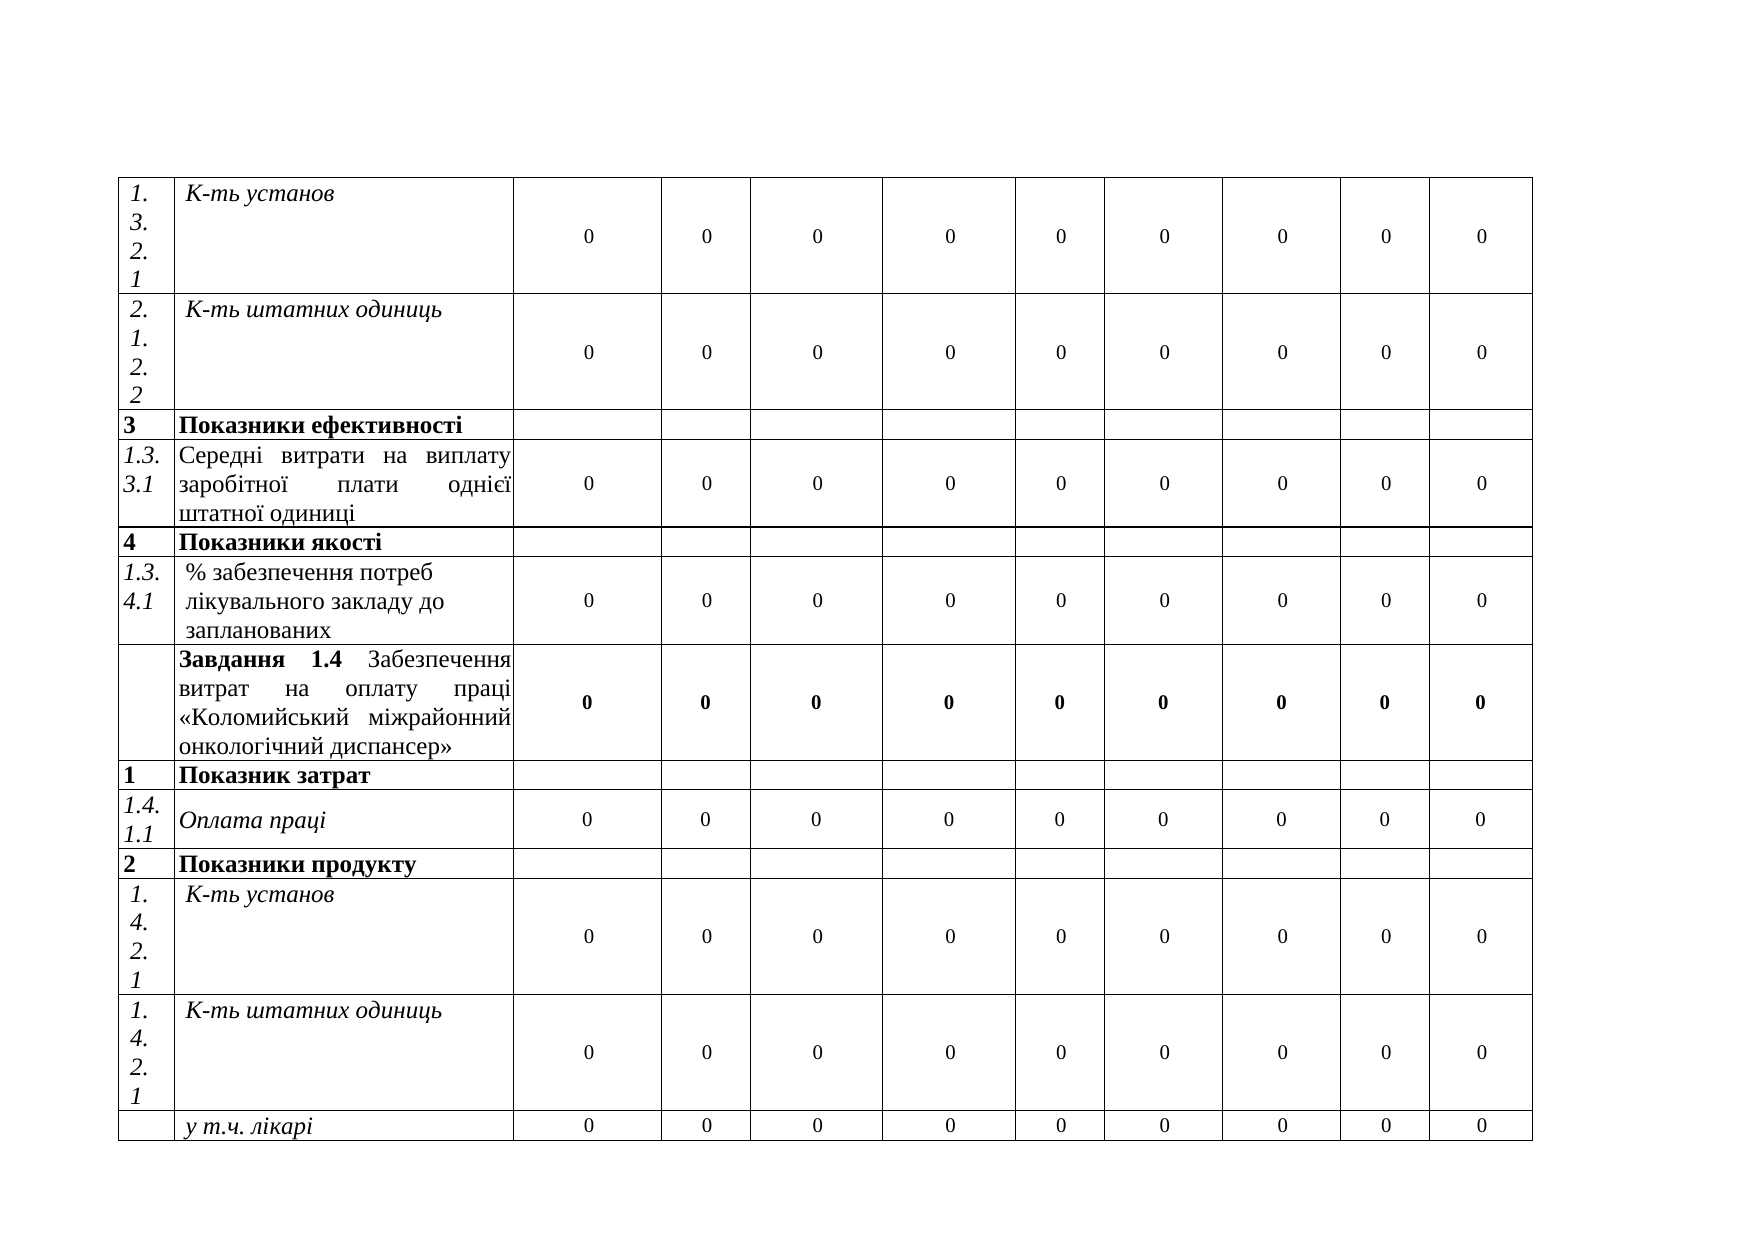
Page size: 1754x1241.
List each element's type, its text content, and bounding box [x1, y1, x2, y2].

table_cell 0 [514, 1111, 661, 1139]
table_cell 0 [1016, 557, 1104, 643]
table_cell [751, 528, 882, 556]
table_cell 0 [662, 790, 750, 848]
table_cell 0 [1341, 879, 1429, 994]
table_cell 0 [662, 879, 750, 994]
table_cell 0 [1430, 645, 1532, 759]
table_cell 2.1.2.2 [119, 294, 174, 409]
table_cell 0 [514, 879, 661, 994]
table_cell 0 [662, 294, 750, 409]
table_cell 3 [119, 410, 174, 439]
table_cell 0 [883, 1111, 1015, 1139]
table_cell [514, 410, 661, 439]
table_cell Оплата праці [175, 790, 513, 848]
table_cell [1341, 849, 1429, 878]
table_cell 0 [1105, 178, 1222, 293]
table_cell [1223, 528, 1340, 556]
table_cell [883, 528, 1015, 556]
table_cell 0 [1341, 645, 1429, 759]
table_cell 0 [1105, 440, 1222, 526]
table_cell 0 [883, 645, 1015, 759]
table_cell [1341, 528, 1429, 556]
table_cell 0 [883, 440, 1015, 526]
table_cell 0 [751, 879, 882, 994]
table_cell Показники ефективності [175, 410, 513, 439]
table_cell % забезпечення потреб лікувального закладу до запланованих [175, 557, 513, 643]
table_cell [1223, 849, 1340, 878]
table_cell 0 [1341, 294, 1429, 409]
table_cell 0 [1341, 557, 1429, 643]
table_cell 0 [1223, 557, 1340, 643]
table_cell [1016, 410, 1104, 439]
table_cell 0 [751, 440, 882, 526]
table_cell 0 [751, 294, 882, 409]
table_cell 0 [1430, 1111, 1532, 1139]
table_cell 1.3.2.1 [119, 178, 174, 293]
table_cell 0 [1341, 440, 1429, 526]
table_cell [662, 528, 750, 556]
table_cell [514, 528, 661, 556]
table_cell 0 [751, 645, 882, 759]
table_cell К-ть установ [175, 879, 513, 994]
table_cell [1430, 761, 1532, 789]
table_cell [1105, 761, 1222, 789]
table_cell Завдання 1.4 Забезпечення витрат на оплату праці «Коломийський міжрайонний онкологічний диспансер» [175, 645, 513, 759]
table_cell 0 [662, 440, 750, 526]
table_cell 0 [514, 294, 661, 409]
table_cell 0 [662, 557, 750, 643]
table_cell 0 [1016, 178, 1104, 293]
table_cell [1105, 849, 1222, 878]
table_cell 0 [751, 790, 882, 848]
table_cell [883, 849, 1015, 878]
table_cell [662, 410, 750, 439]
table_cell 0 [1430, 178, 1532, 293]
table_cell 0 [1223, 879, 1340, 994]
table_cell 0 [1430, 879, 1532, 994]
table_cell 0 [1223, 1111, 1340, 1139]
table_cell 0 [1430, 294, 1532, 409]
table_cell [119, 645, 174, 759]
table_cell [1341, 410, 1429, 439]
table_cell Показники якості [175, 528, 513, 556]
table_cell [1223, 761, 1340, 789]
table_cell 0 [514, 440, 661, 526]
table_cell 0 [883, 790, 1015, 848]
table_cell 0 [1430, 440, 1532, 526]
table_cell [514, 761, 661, 789]
table_cell 0 [1223, 440, 1340, 526]
table_cell [1105, 410, 1222, 439]
table_cell 0 [751, 178, 882, 293]
table_cell 0 [751, 557, 882, 643]
table_cell 0 [1105, 294, 1222, 409]
table_cell 0 [662, 178, 750, 293]
table_cell 0 [1105, 995, 1222, 1110]
table_cell 1.4.2.1 [119, 995, 174, 1110]
table_cell [662, 761, 750, 789]
table_cell [751, 410, 882, 439]
table_cell 0 [1341, 790, 1429, 848]
table_cell 0 [1430, 557, 1532, 643]
table_cell [1016, 849, 1104, 878]
table_cell 0 [662, 645, 750, 759]
table_cell 0 [1016, 440, 1104, 526]
table_cell 0 [1223, 790, 1340, 848]
table_cell 0 [1016, 995, 1104, 1110]
table_cell 0 [1430, 790, 1532, 848]
table_cell 0 [751, 1111, 882, 1139]
table_cell 2 [119, 849, 174, 878]
table_cell 0 [1223, 178, 1340, 293]
table_cell Показники продукту [175, 849, 513, 878]
table_cell 0 [1105, 879, 1222, 994]
table_cell 0 [514, 557, 661, 643]
table_cell 1.4.1.1 [119, 790, 174, 848]
table_cell [1223, 410, 1340, 439]
table_cell 1 [119, 761, 174, 789]
table_cell [662, 849, 750, 878]
table_cell 0 [751, 995, 882, 1110]
table_cell 0 [1223, 294, 1340, 409]
table_cell 0 [1341, 178, 1429, 293]
table_cell [883, 410, 1015, 439]
table_cell [1430, 849, 1532, 878]
table_cell Показник затрат [175, 761, 513, 789]
table_cell 0 [1105, 645, 1222, 759]
table_cell [883, 761, 1015, 789]
table_cell [1430, 528, 1532, 556]
table_cell 0 [1105, 1111, 1222, 1139]
table_cell 4 [119, 528, 174, 556]
table_cell [1105, 528, 1222, 556]
table_cell [514, 849, 661, 878]
table_cell 0 [514, 645, 661, 759]
table_cell 0 [1105, 557, 1222, 643]
table_cell [1016, 528, 1104, 556]
table_cell 0 [883, 294, 1015, 409]
table_cell [751, 761, 882, 789]
table_cell 0 [883, 178, 1015, 293]
table_cell 1.3. 3.1 [119, 440, 174, 526]
table_cell Середні витрати на виплату заробітної плати однієї штатної одиниці [175, 440, 513, 526]
table_cell 0 [1016, 790, 1104, 848]
table_cell 0 [1105, 790, 1222, 848]
table_cell 0 [1223, 995, 1340, 1110]
table_cell [119, 1111, 174, 1139]
table_cell [1016, 761, 1104, 789]
table_cell 0 [1341, 1111, 1429, 1139]
table_cell 0 [514, 995, 661, 1110]
table_cell 0 [514, 790, 661, 848]
table_cell 0 [883, 995, 1015, 1110]
table_cell К-ть штатних одиниць [175, 995, 513, 1110]
table_cell 0 [883, 879, 1015, 994]
table_cell 0 [514, 178, 661, 293]
table_cell у т.ч. лікарі [175, 1111, 513, 1139]
table_cell [751, 849, 882, 878]
table_cell 0 [1016, 1111, 1104, 1139]
table_cell 0 [1016, 645, 1104, 759]
table_cell 0 [662, 1111, 750, 1139]
table_cell 0 [1341, 995, 1429, 1110]
table_cell 0 [1016, 294, 1104, 409]
table_cell 0 [1223, 645, 1340, 759]
table_cell 1.3.4.1 [119, 557, 174, 643]
table_cell [1341, 761, 1429, 789]
table_cell 0 [1430, 995, 1532, 1110]
table_cell 1.4.2.1 [119, 879, 174, 994]
table_cell 0 [1016, 879, 1104, 994]
table_cell К-ть штатних одиниць [175, 294, 513, 409]
table_cell К-ть установ [175, 178, 513, 293]
table_cell [1430, 410, 1532, 439]
table_cell 0 [883, 557, 1015, 643]
table_cell 0 [662, 995, 750, 1110]
